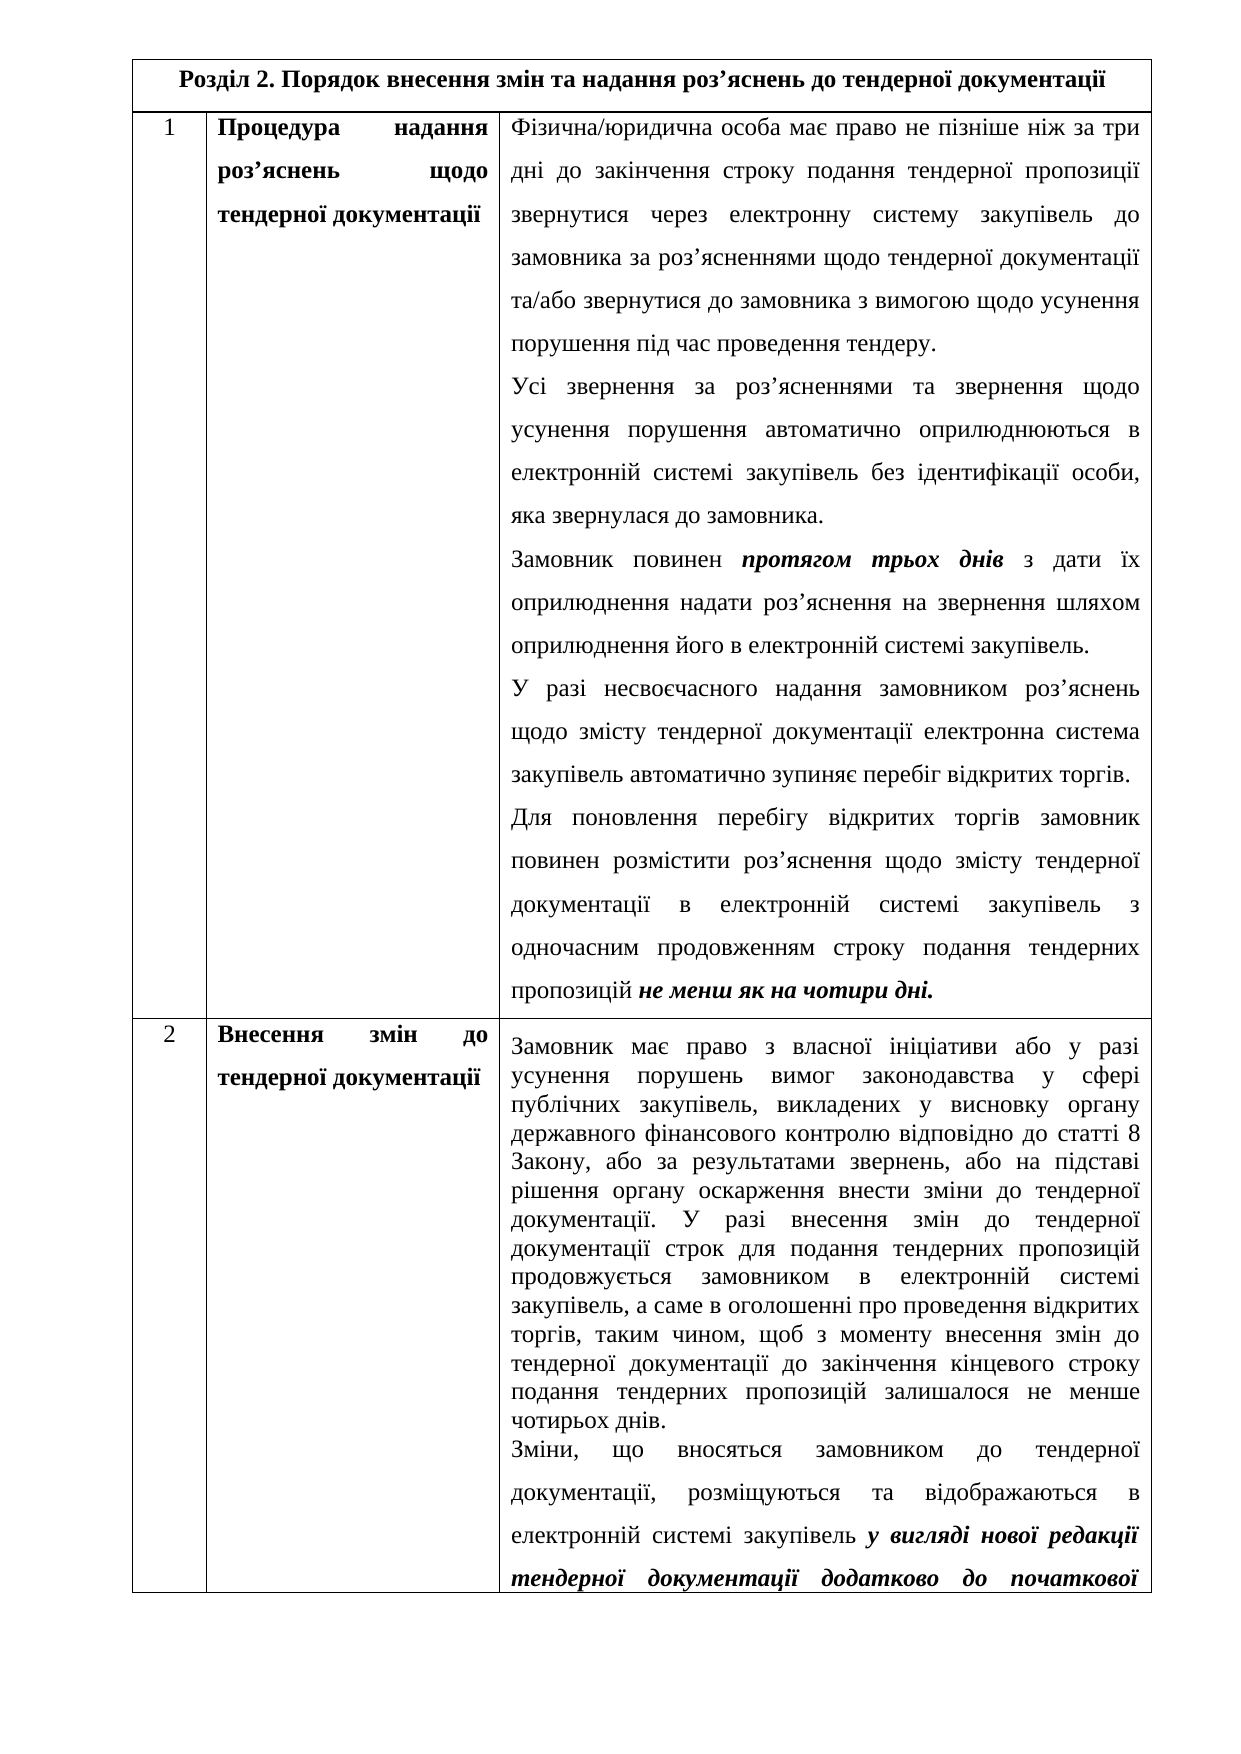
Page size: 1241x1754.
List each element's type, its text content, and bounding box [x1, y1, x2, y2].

table_cell 1 [133, 113, 206, 1018]
table_cell Розділ 2. Порядок внесення змін та надання роз’яснень до тендерної документації [133, 60, 1151, 111]
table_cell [500, 1019, 1151, 1592]
table_cell Процедура надання роз’яснень щодо тендерної документації [207, 113, 499, 1018]
table_cell Фізична/юридична особа має право не пізніше ніж за три дні до закінчення строку подання тендерної пропозиції звернутися через електронну систему закупівель до замовника за роз’ясненнями щодо тендерної документації та/або звернутися до замовника з вимогою щодо усунення порушення під час проведення тендеру. Усі звернення за роз’ясненнями та звернення щодо усунення порушення автоматично оприлюднюються в електронній системі закупівель без ідентифікації особи, яка звернулася до замовника. Замовник повинен протягом трьох днів з дати їх оприлюднення надати роз’яснення на звернення шляхом оприлюднення його в електронній системі закупівель. У разі несвоєчасного надання замовником роз’яснень щодо змісту тендерної документації електронна система закупівель автоматично зупиняє перебіг відкритих торгів. Для поновлення перебігу відкритих торгів замовник повинен розмістити роз’яснення щодо змісту тендерної документації в електронній системі закупівель з одночасним продовженням строку подання тендерних пропозицій не менш як на чотири дні. [500, 113, 1151, 1018]
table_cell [207, 1019, 499, 1592]
table_cell 2 [133, 1019, 206, 1592]
